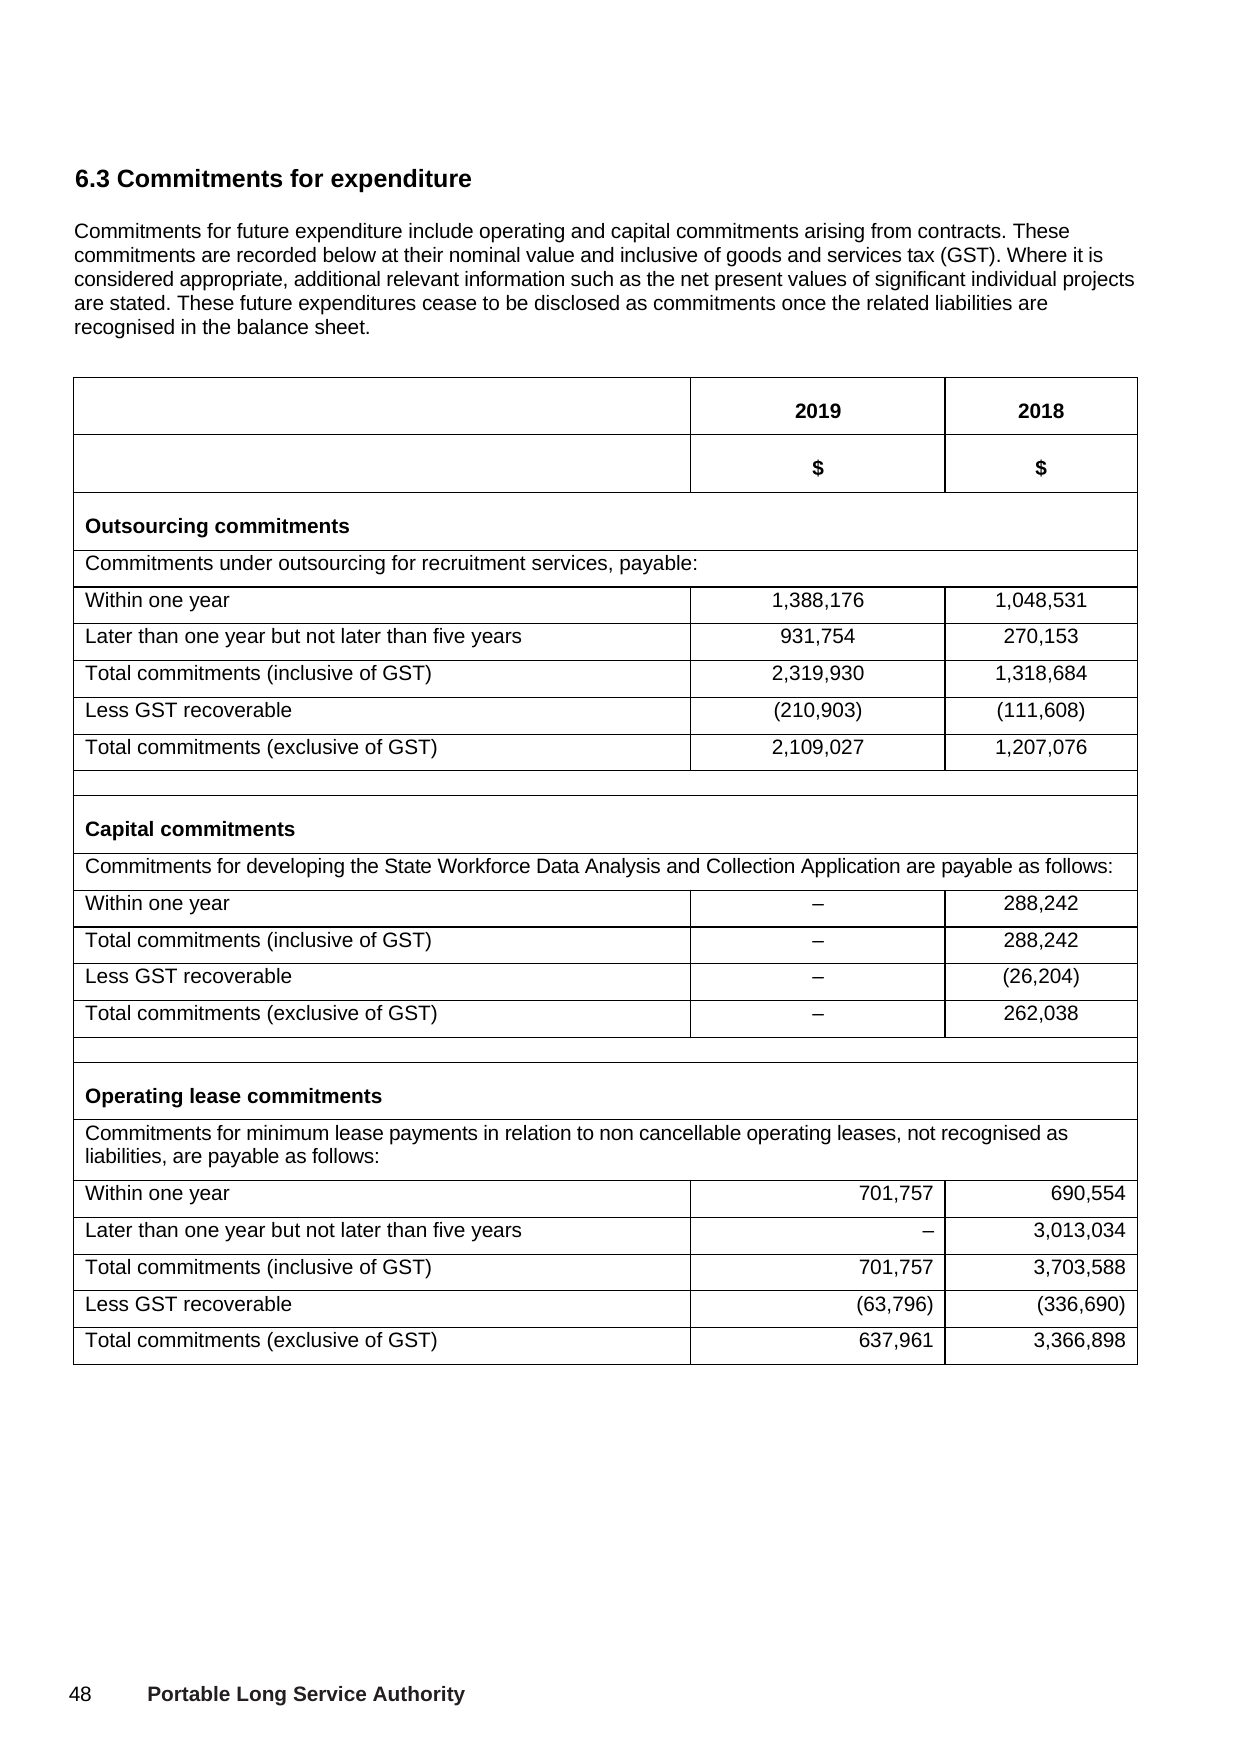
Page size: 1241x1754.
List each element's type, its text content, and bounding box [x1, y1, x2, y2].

table_cell 701,757 [691, 1255, 944, 1290]
table_cell 2,319,930 [691, 661, 944, 697]
table_cell Less GST recoverable [74, 698, 690, 733]
table_cell 690,554 [946, 1181, 1137, 1217]
table_cell 637,961 [691, 1328, 944, 1364]
table_cell (111,608) [946, 698, 1137, 733]
text Commitments for future expenditure include operating and capital commitments arising from contracts. These commitments are recorded below at their nominal value and inclusive of goods and services tax (GST). Where it is considered appropriate, additional relevant information such as the net present values of significant individual projects are stated. These future expenditures cease to be disclosed as commitments once the related liabilities are recognised in the balance sheet. [74, 219, 1137, 339]
table_cell Total commitments (inclusive of GST) [74, 661, 690, 697]
table_cell Commitments for developing the State Workforce Data Analysis and Collection Application are payable as follows: [74, 854, 1137, 889]
table_cell 262,038 [946, 1001, 1137, 1037]
table_cell Less GST recoverable [74, 1291, 690, 1327]
table_cell (63,796) [691, 1291, 944, 1327]
table_cell Total commitments (inclusive of GST) [74, 1255, 690, 1290]
table_cell 2,109,027 [691, 735, 944, 770]
table_cell Later than one year but not later than five years [74, 624, 690, 660]
table_cell 288,242 [946, 928, 1137, 963]
table_cell (26,204) [946, 964, 1137, 1000]
table_cell $ [691, 435, 944, 492]
table_cell Within one year [74, 588, 690, 623]
table_header [74, 378, 690, 434]
table_header 2018 [946, 378, 1137, 434]
table_cell (210,903) [691, 698, 944, 733]
table_cell 1,388,176 [691, 588, 944, 623]
table_cell – [691, 1001, 944, 1037]
table_cell [74, 1038, 1137, 1062]
table_cell – [691, 1218, 944, 1253]
table_cell [74, 771, 1137, 795]
table_cell 931,754 [691, 624, 944, 660]
table_cell 1,318,684 [946, 661, 1137, 697]
table_cell 270,153 [946, 624, 1137, 660]
table_cell Total commitments (inclusive of GST) [74, 928, 690, 963]
table_header 2019 [691, 378, 944, 434]
table_cell Total commitments (exclusive of GST) [74, 735, 690, 770]
table_cell Less GST recoverable [74, 964, 690, 1000]
table_cell 3,703,588 [946, 1255, 1137, 1290]
table_cell Total commitments (exclusive of GST) [74, 1328, 690, 1364]
table_cell 3,366,898 [946, 1328, 1137, 1364]
subtitle 6.3 Commitments for expenditure [75, 164, 1240, 192]
table_cell – [691, 928, 944, 963]
table_cell Operating lease commitments [74, 1063, 1137, 1119]
table_cell 288,242 [946, 891, 1137, 926]
table_cell 1,207,076 [946, 735, 1137, 770]
table_cell $ [946, 435, 1137, 492]
table_cell 1,048,531 [946, 588, 1137, 623]
table_cell [74, 435, 690, 492]
table_cell Commitments under outsourcing for recruitment services, payable: [74, 551, 1137, 586]
table_cell Total commitments (exclusive of GST) [74, 1001, 690, 1037]
table_cell 3,013,034 [946, 1218, 1137, 1253]
table_cell Outsourcing commitments [74, 493, 1137, 549]
table_cell Commitments for minimum lease payments in relation to non cancellable operating leases, not recognised as liabilities, are payable as follows: [74, 1120, 1137, 1180]
table_cell Within one year [74, 1181, 690, 1217]
table_cell (336,690) [946, 1291, 1137, 1327]
table_cell – [691, 964, 944, 1000]
table_cell – [691, 891, 944, 926]
table_cell Later than one year but not later than five years [74, 1218, 690, 1253]
table_cell 701,757 [691, 1181, 944, 1217]
table_cell Capital commitments [74, 796, 1137, 853]
table_cell Within one year [74, 891, 690, 926]
